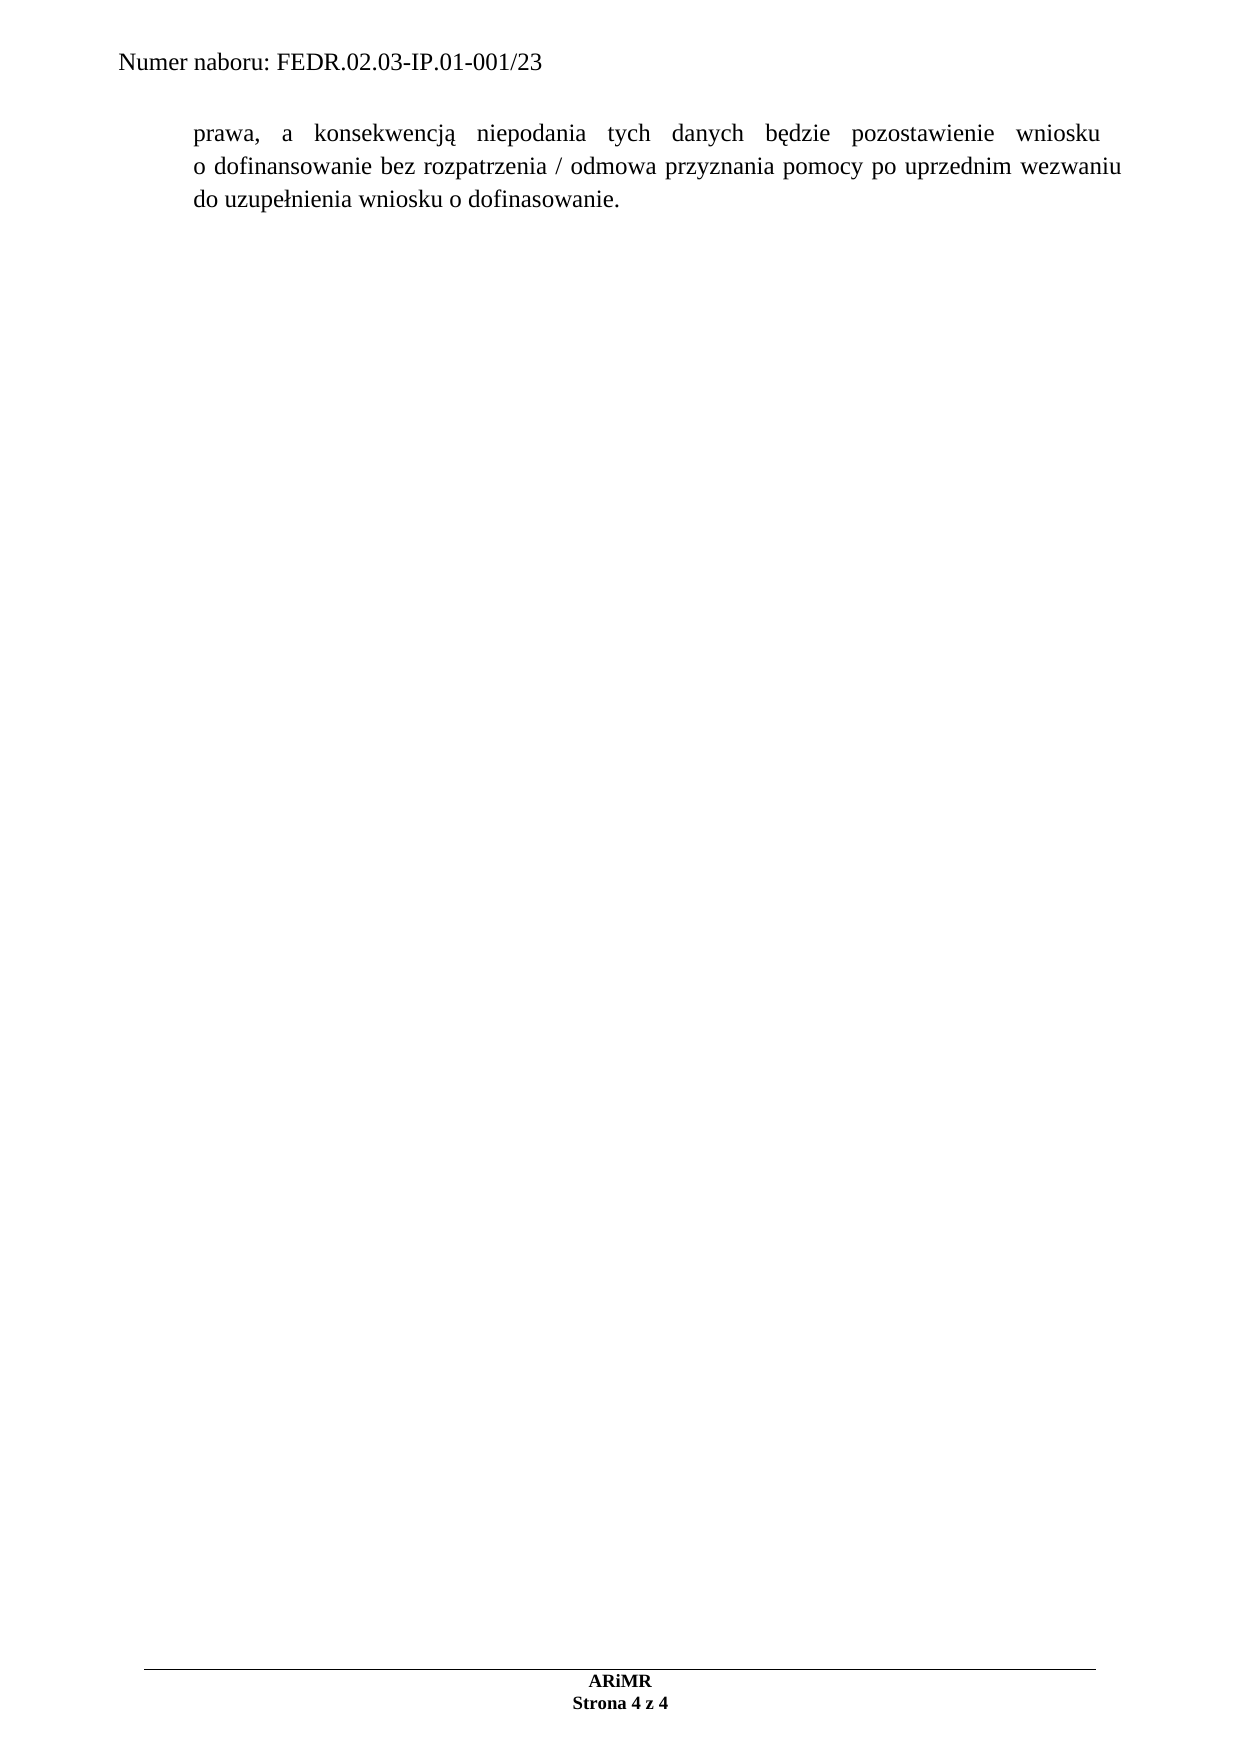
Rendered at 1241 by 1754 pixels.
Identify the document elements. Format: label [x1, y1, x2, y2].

list [156, 118, 1122, 213]
